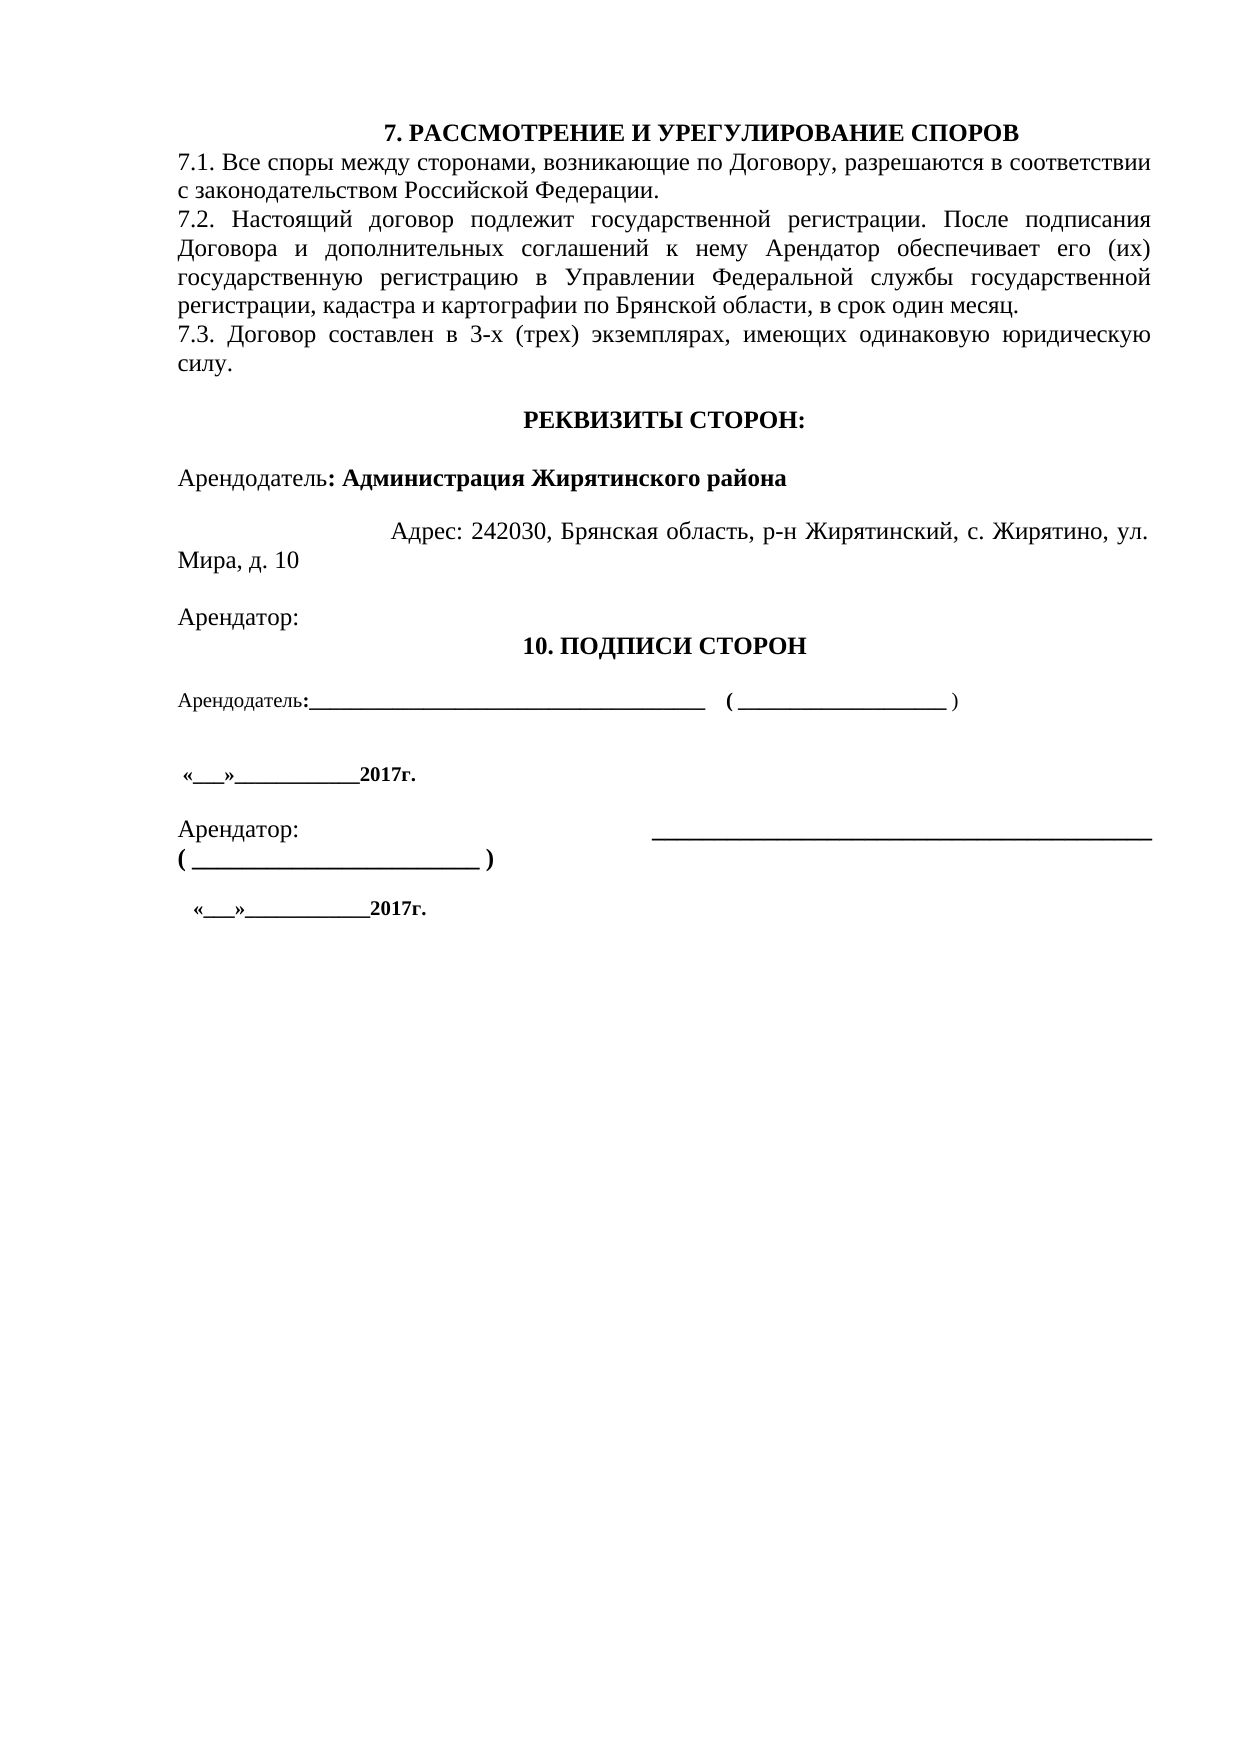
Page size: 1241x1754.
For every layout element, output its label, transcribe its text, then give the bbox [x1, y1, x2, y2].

text Адрес: 242030, Брянская область, р-н Жирятинский, с. Жирятино, ул. Мира, д. 10 [177, 516, 1152, 573]
text «___»____________2017г. [177, 762, 1152, 786]
text РЕКВИЗИТЫ СТОРОН: [177, 406, 1152, 434]
text Арендатор: ________________________________________ ( _______________________ ) [177, 814, 1152, 872]
text 7.3. Договор составлен в 3-х (трех) экземплярах, имеющих одинаковую юридическую силу. [177, 319, 1152, 377]
text 7. РАССМОТРЕНИЕ И УРЕГУЛИРОВАНИЕ СПОРОВ [177, 118, 1152, 147]
text 7.1. Все споры между сторонами, возникающие по Договору, разрешаются в соответствии с законодательством Российской Федерации. [177, 147, 1152, 204]
text «___»____________2017г. [177, 896, 1152, 920]
text Арендатор: [177, 602, 1152, 631]
text Арендодатель:______________________________________ ( ____________________ ) [177, 688, 1152, 712]
text 7.2. Настоящий договор подлежит государственной регистрации. После подписания Договора и дополнительных соглашений к нему Арендатор обеспечивает его (их) государственную регистрацию в Управлении Федеральной службы государственной регистрации, кадастра и картографии по Брянской области, в срок один месяц. [177, 204, 1152, 319]
text 10. ПОДПИСИ СТОРОН [177, 631, 1152, 660]
text Арендодатель: Администрация Жирятинского района [177, 463, 1152, 492]
